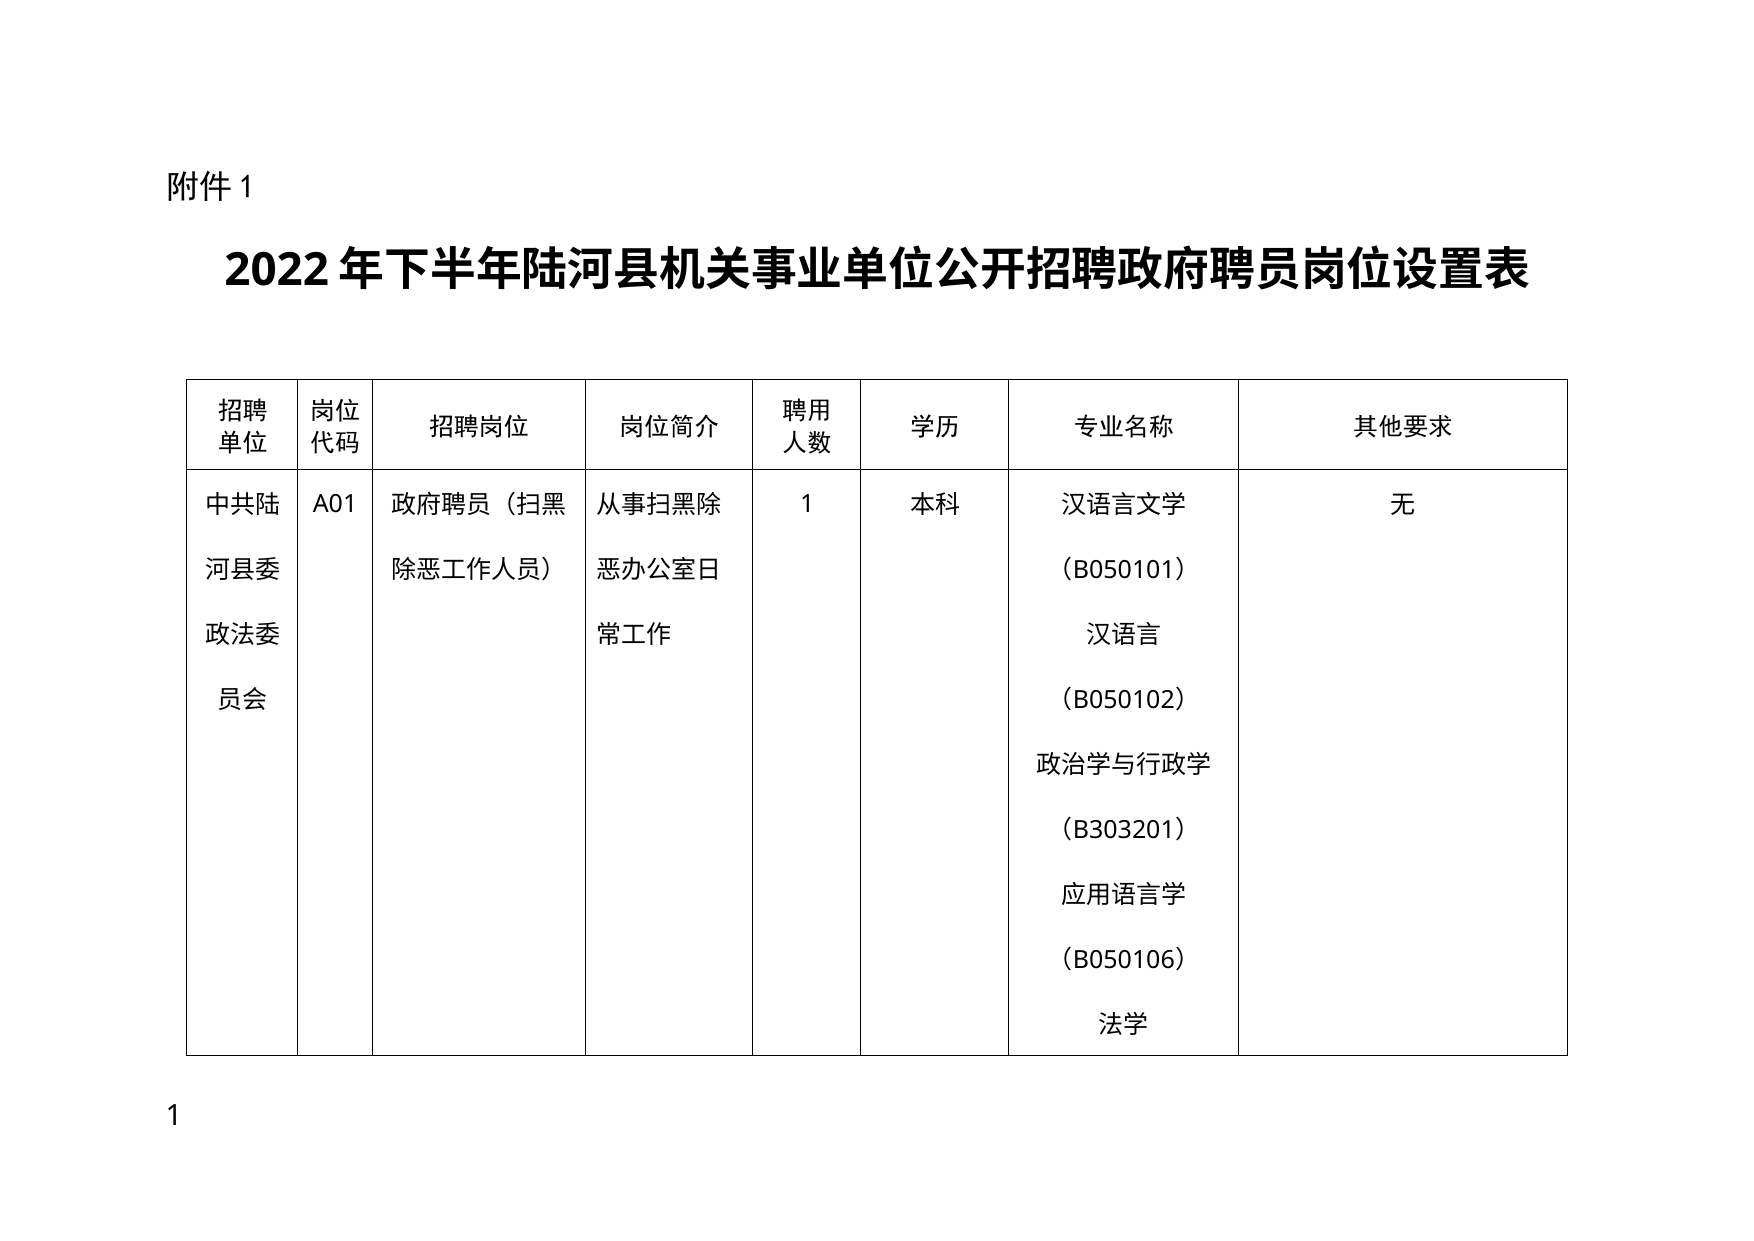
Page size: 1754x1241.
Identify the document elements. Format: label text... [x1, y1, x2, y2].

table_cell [1009, 470, 1238, 1055]
list 2022年下半年陆河县机关事业单位公开招聘政府聘员岗位设置表 [165, 217, 1589, 314]
table_cell 本科 [861, 470, 1008, 1055]
table_header 聘用 人数 [753, 380, 860, 469]
table_cell 中共陆河县委政法委员会 [187, 470, 297, 1055]
table_cell A01 [298, 470, 372, 1055]
table_header 专业名称 [1009, 380, 1238, 469]
table_header 其他要求 [1239, 380, 1567, 469]
table_header 招聘岗位 [373, 380, 585, 469]
table_header 岗位代码 [298, 380, 372, 469]
list 附件1 [165, 152, 1589, 217]
table_cell 1 [753, 470, 860, 1055]
table_cell 从事扫黑除恶办公室日常工作 [586, 470, 752, 1055]
table_cell 无 [1239, 470, 1567, 1055]
table_header 岗位简介 [586, 380, 752, 469]
table_header 学历 [861, 380, 1008, 469]
table_cell 政府聘员（扫黑除恶工作人员） [373, 470, 585, 1055]
table_header 招聘 单位 [187, 380, 297, 469]
